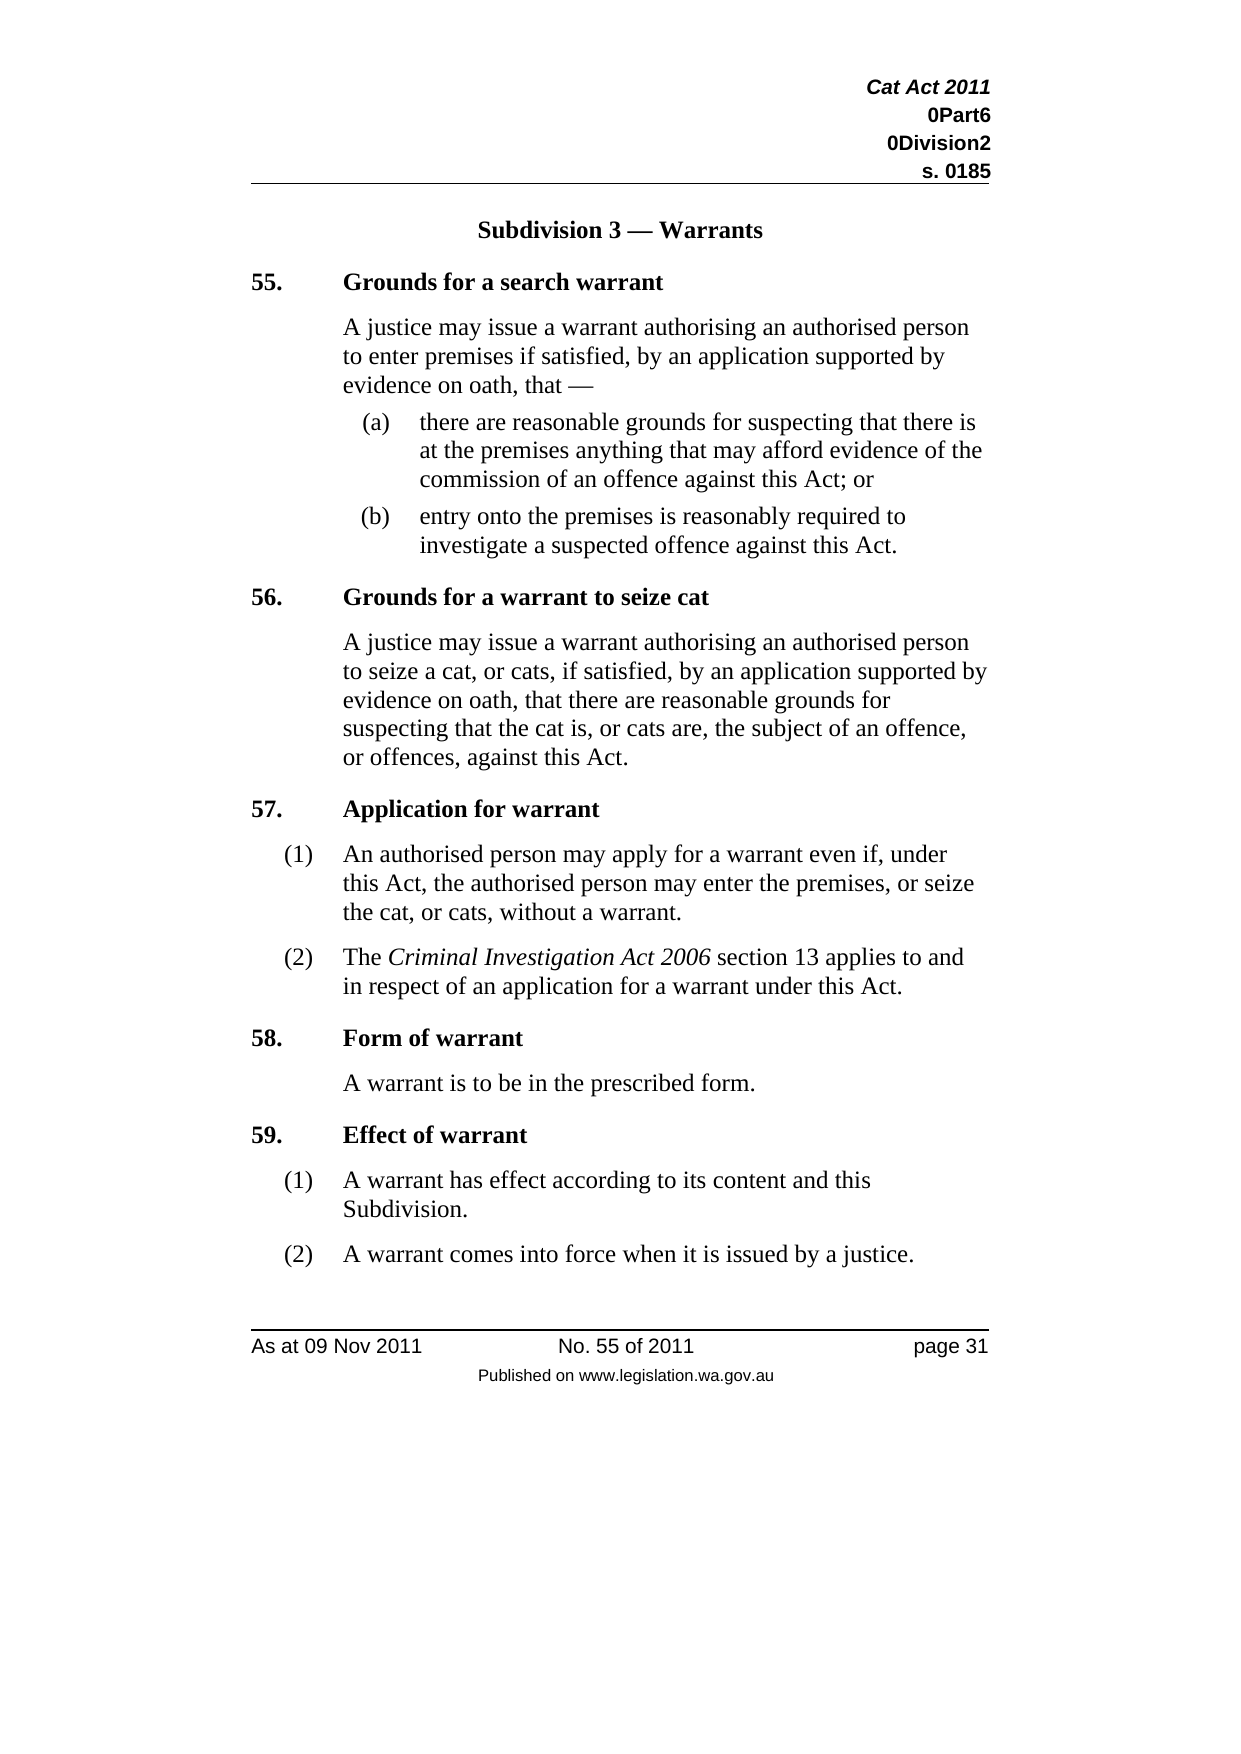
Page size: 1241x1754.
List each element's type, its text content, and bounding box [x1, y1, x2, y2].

text A warrant is to be in the prescribed form. [251, 1068, 989, 1097]
text (1) An authorised person may apply for a warrant even if, under this Act, the authorised person may enter the premises, or seize the cat, or cats, without a warrant. [251, 839, 989, 926]
subtitle 56. Grounds for a warrant to seize cat [251, 582, 989, 611]
text A justice may issue a warrant authorising an authorised person to enter premises if satisfied, by an application supported by evidence on oath, that — [251, 312, 989, 398]
text (1) A warrant has effect according to its content and this Subdivision. [251, 1165, 989, 1223]
subtitle 57. Application for warrant [251, 794, 989, 823]
text (2) The Criminal Investigation Act 2006 section 13 applies to and in respect of an application for a warrant under this Act. [251, 942, 989, 1000]
subtitle 55. Grounds for a search warrant [251, 267, 989, 296]
text A justice may issue a warrant authorising an authorised person to seize a cat, or cats, if satisfied, by an application supported by evidence on oath, that there are reasonable grounds for suspecting that the cat is, or cats are, the subject of an offence, or offences, against this Act. [251, 627, 989, 771]
subtitle 59. Effect of warrant [251, 1120, 989, 1148]
subtitle 58. Form of warrant [251, 1023, 989, 1051]
text (a) there are reasonable grounds for suspecting that there is at the premises anything that may afford evidence of the commission of an offence against this Act; or [251, 407, 989, 493]
subtitle Subdivision 3 — Warrants [251, 215, 989, 244]
text (2) A warrant comes into force when it is issued by a justice. [251, 1239, 989, 1268]
text (b) entry onto the premises is reasonably required to investigate a suspected offence against this Act. [251, 501, 989, 559]
